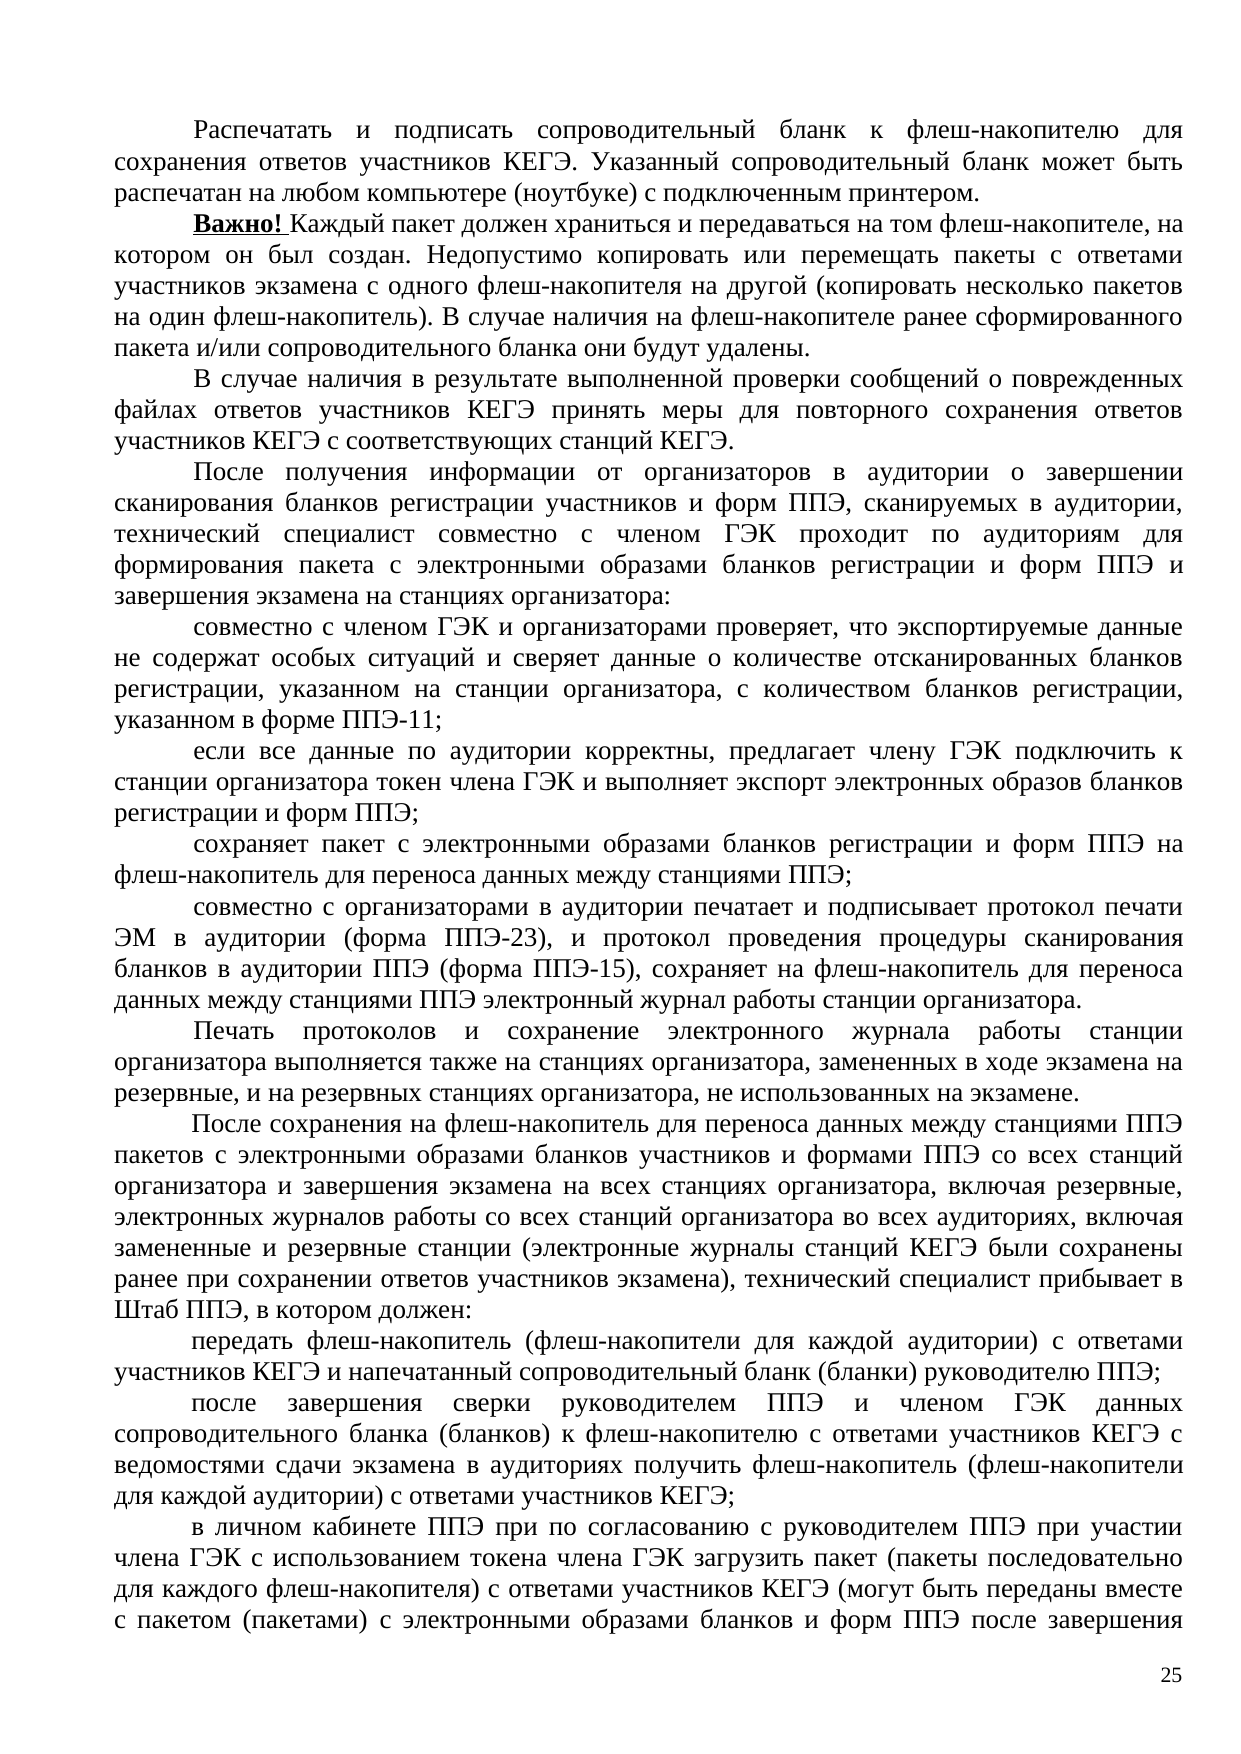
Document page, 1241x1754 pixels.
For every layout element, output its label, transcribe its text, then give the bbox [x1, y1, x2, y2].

text После сохранения на флеш-накопитель для переноса данных между станциями ППЭ пакетов с электронными образами бланков участников и формами ППЭ со всех станций организатора и завершения экзамена на всех станциях организатора, включая резервные, электронных журналов работы со всех станций организатора во всех аудиториях, включая замененные и резервные станции (электронные журналы станций КЕГЭ были сохранены ранее при сохранении ответов участников экзамена), технический специалист прибывает в Штаб ППЭ, в котором должен: [114, 1107, 1184, 1325]
text совместно с организаторами в аудитории печатает и подписывает протокол печати ЭМ в аудитории (форма ППЭ-23), и протокол проведения процедуры сканирования бланков в аудитории ППЭ (форма ППЭ-15), сохраняет на флеш-накопитель для переноса данных между станциями ППЭ электронный журнал работы станции организатора. [114, 890, 1184, 1014]
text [114, 1511, 1184, 1635]
text после завершения сверки руководителем ППЭ и членом ГЭК данных сопроводительного бланка (бланков) к флеш-накопителю с ответами участников КЕГЭ с ведомостями сдачи экзамена в аудиториях получить флеш-накопитель (флеш-накопители для каждой аудитории) с ответами участников КЕГЭ; [114, 1387, 1184, 1511]
text передать флеш-накопитель (флеш-накопители для каждой аудитории) с ответами участников КЕГЭ и напечатанный сопроводительный бланк (бланки) руководителю ППЭ; [114, 1325, 1184, 1387]
text совместно с членом ГЭК и организаторами проверяет, что экспортируемые данные не содержат особых ситуаций и сверяет данные о количестве отсканированных бланков регистрации, указанном на станции организатора, с количеством бланков регистрации, указанном в форме ППЭ-11; [114, 611, 1184, 735]
text В случае наличия в результате выполненной проверки сообщений о поврежденных файлах ответов участников КЕГЭ принять меры для повторного сохранения ответов участников КЕГЭ с соответствующих станций КЕГЭ. [114, 362, 1184, 456]
text сохраняет пакет с электронными образами бланков регистрации и форм ППЭ на флеш-накопитель для переноса данных между станциями ППЭ; [114, 828, 1184, 890]
text После получения информации от организаторов в аудитории о завершении сканирования бланков регистрации участников и форм ППЭ, сканируемых в аудитории, технический специалист совместно с членом ГЭК проходит по аудиториям для формирования пакета с электронными образами бланков регистрации и форм ППЭ и завершения экзамена на станциях организатора: [114, 456, 1184, 611]
text если все данные по аудитории корректны, предлагает члену ГЭК подключить к станции организатора токен члена ГЭК и выполняет экспорт электронных образов бланков регистрации и форм ППЭ; [114, 735, 1184, 828]
text Важно! Каждый пакет должен храниться и передаваться на том флеш-накопителе, на котором он был создан. Недопустимо копировать или перемещать пакеты с ответами участников экзамена с одного флеш-накопителя на другой (копировать несколько пакетов на один флеш-накопитель). В случае наличия на флеш-накопителе ранее сформированного пакета и/или сопроводительного бланка они будут удалены. [114, 207, 1184, 362]
text Печать протоколов и сохранение электронного журнала работы станции организатора выполняется также на станциях организатора, замененных в ходе экзамена на резервные, и на резервных станциях организатора, не использованных на экзамене. [114, 1014, 1184, 1107]
text Распечатать и подписать сопроводительный бланк к флеш-накопителю для сохранения ответов участников КЕГЭ. Указанный сопроводительный бланк может быть распечатан на любом компьютере (ноутбуке) с подключенным принтером. [114, 114, 1184, 207]
